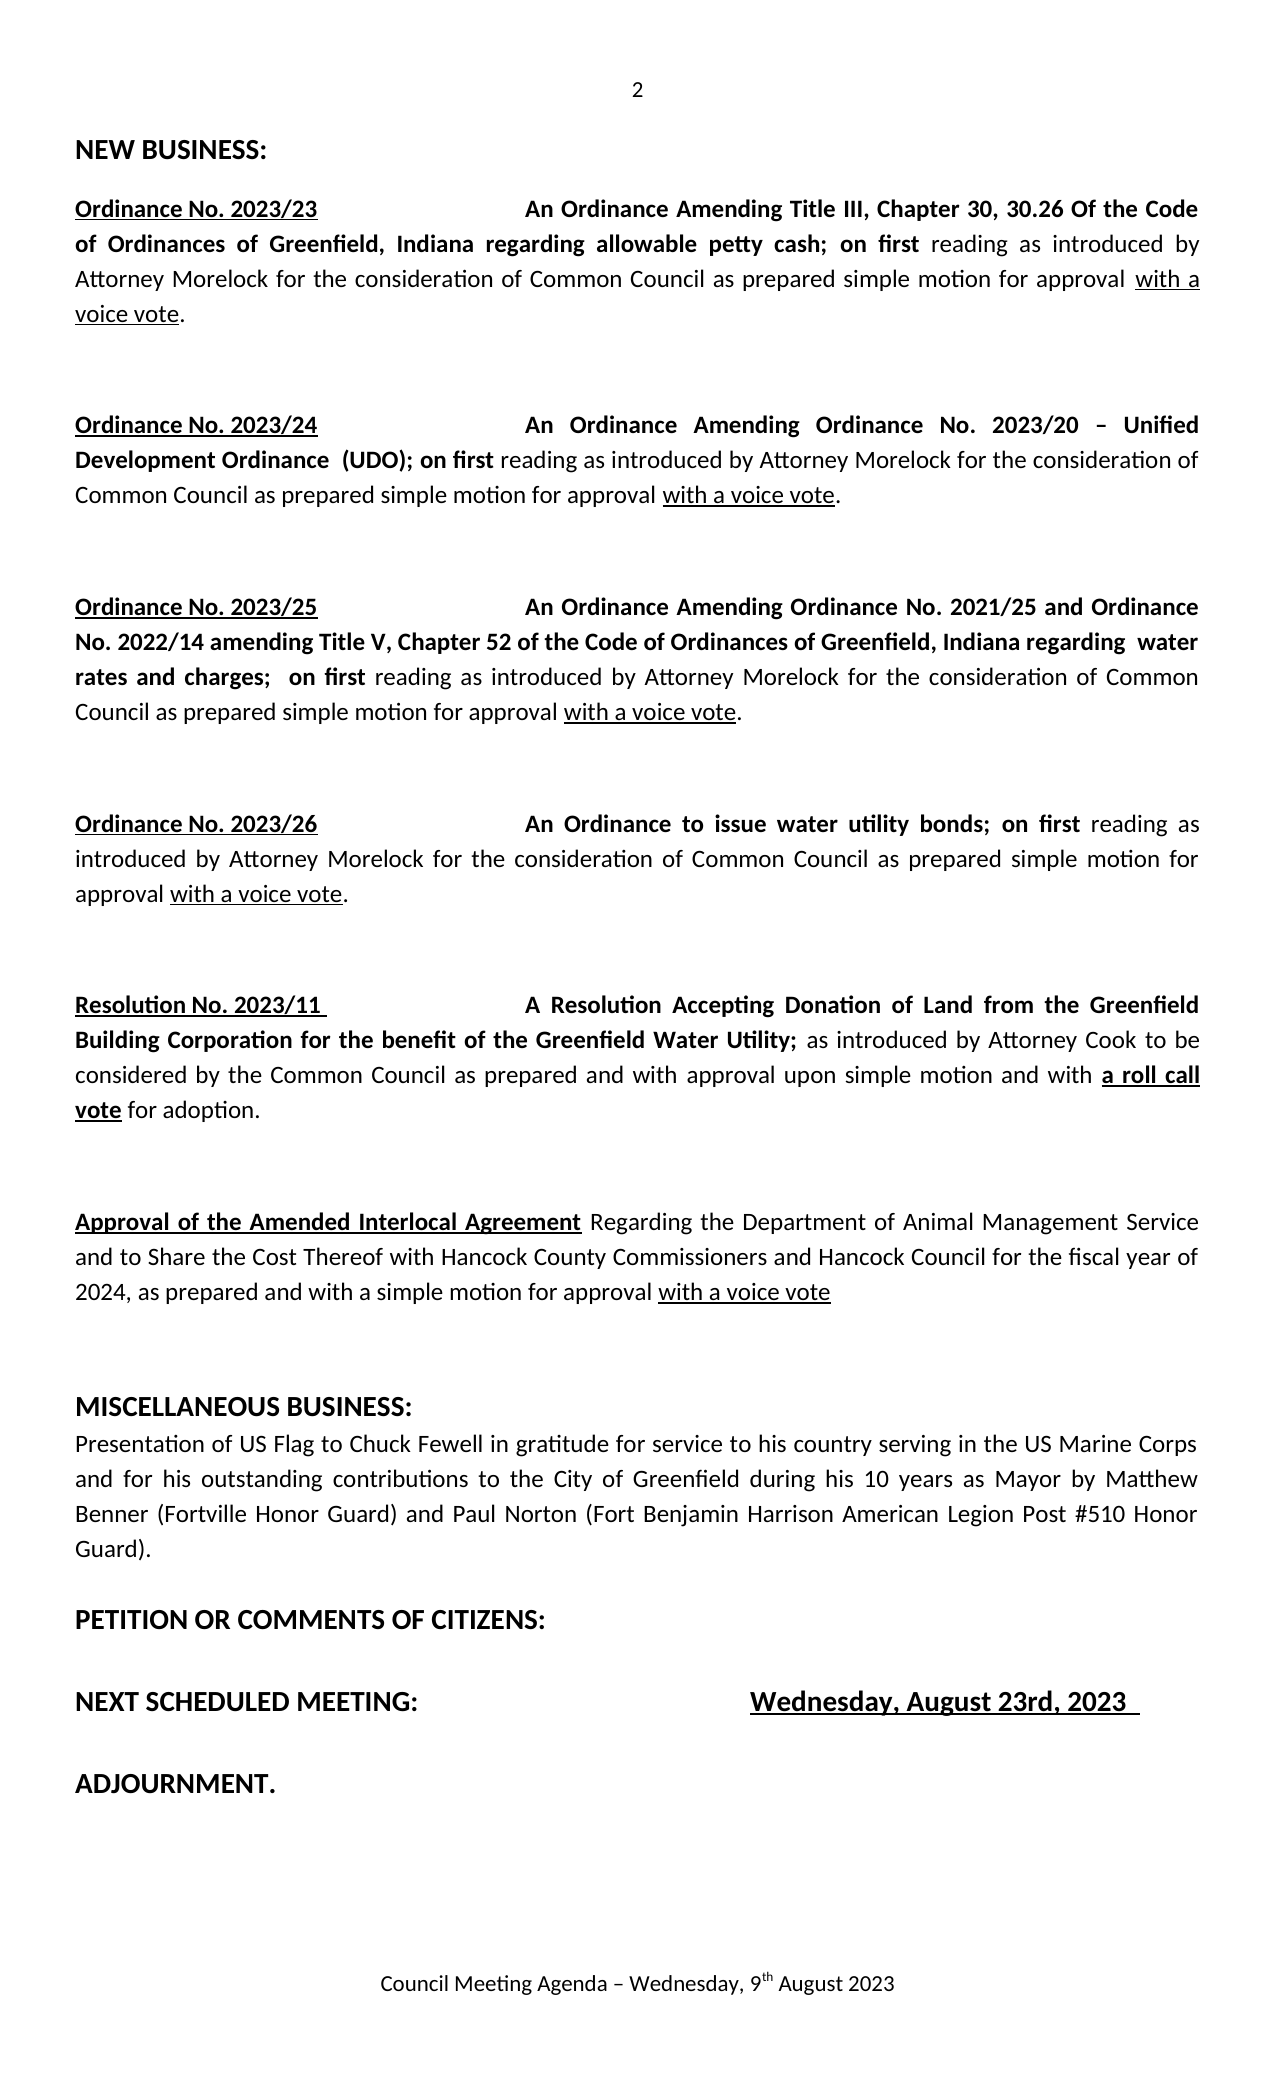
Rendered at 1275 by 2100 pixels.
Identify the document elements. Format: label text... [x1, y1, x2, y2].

text NEW BUSINESS: [75, 131, 1200, 167]
text MISCELLANEOUS BUSINESS: Presentation of US Flag to Chuck Fewell in gratitude for service to his country serving in the US Marine Corps and for his outstanding contributions to the City of Greenfield during his 10 years as Mayor by Matthew Benner (Fortville Honor Guard) and Paul Norton (Fort Benjamin Harrison American Legion Post #510 Honor Guard). [75, 1388, 1200, 1563]
text Ordinance No. 2023/26 An Ordinance to issue water utility bonds; on first reading as introduced by Attorney Morelock for the consideration of Common Council as prepared simple motion for approval with a voice vote. [75, 808, 1200, 908]
text Approval of the Amended Interlocal Agreement Regarding the Department of Animal Management Service and to Share the Cost Thereof with Hancock County Commissioners and Hancock Council for the fiscal year of 2024, as prepared and with a simple motion for approval with a voice vote [75, 1206, 1200, 1307]
text Ordinance No. 2023/23 An Ordinance Amending Title III, Chapter 30, 30.26 Of the Code of Ordinances of Greenfield, Indiana regarding allowable petty cash; on first reading as introduced by Attorney Morelock for the consideration of Common Council as prepared simple motion for approval with a voice vote. [75, 193, 1200, 328]
text Resolution No. 2023/11 A Resolution Accepting Donation of Land from the Greenfield Building Corporation for the benefit of the Greenfield Water Utility; as introduced by Attorney Cook to be considered by the Common Council as prepared and with approval upon simple motion and with a roll call vote for adoption. [75, 989, 1200, 1125]
text NEXT SCHEDULED MEETING: Wednesday, August 23rd, 2023 [75, 1683, 1200, 1719]
text Ordinance No. 2023/25 An Ordinance Amending Ordinance No. 2021/25 and Ordinance No. 2022/14 amending Title V, Chapter 52 of the Code of Ordinances of Greenfield, Indiana regarding water rates and charges; on first reading as introduced by Attorney Morelock for the consideration of Common Council as prepared simple motion for approval with a voice vote. [75, 591, 1200, 727]
text Ordinance No. 2023/24 An Ordinance Amending Ordinance No. 2023/20 – Unified Development Ordinance (UDO); on first reading as introduced by Attorney Morelock for the consideration of Common Council as prepared simple motion for approval with a voice vote. [75, 409, 1200, 510]
text PETITION OR COMMENTS OF CITIZENS: [75, 1601, 1200, 1637]
text ADJOURNMENT. [75, 1765, 1200, 1801]
